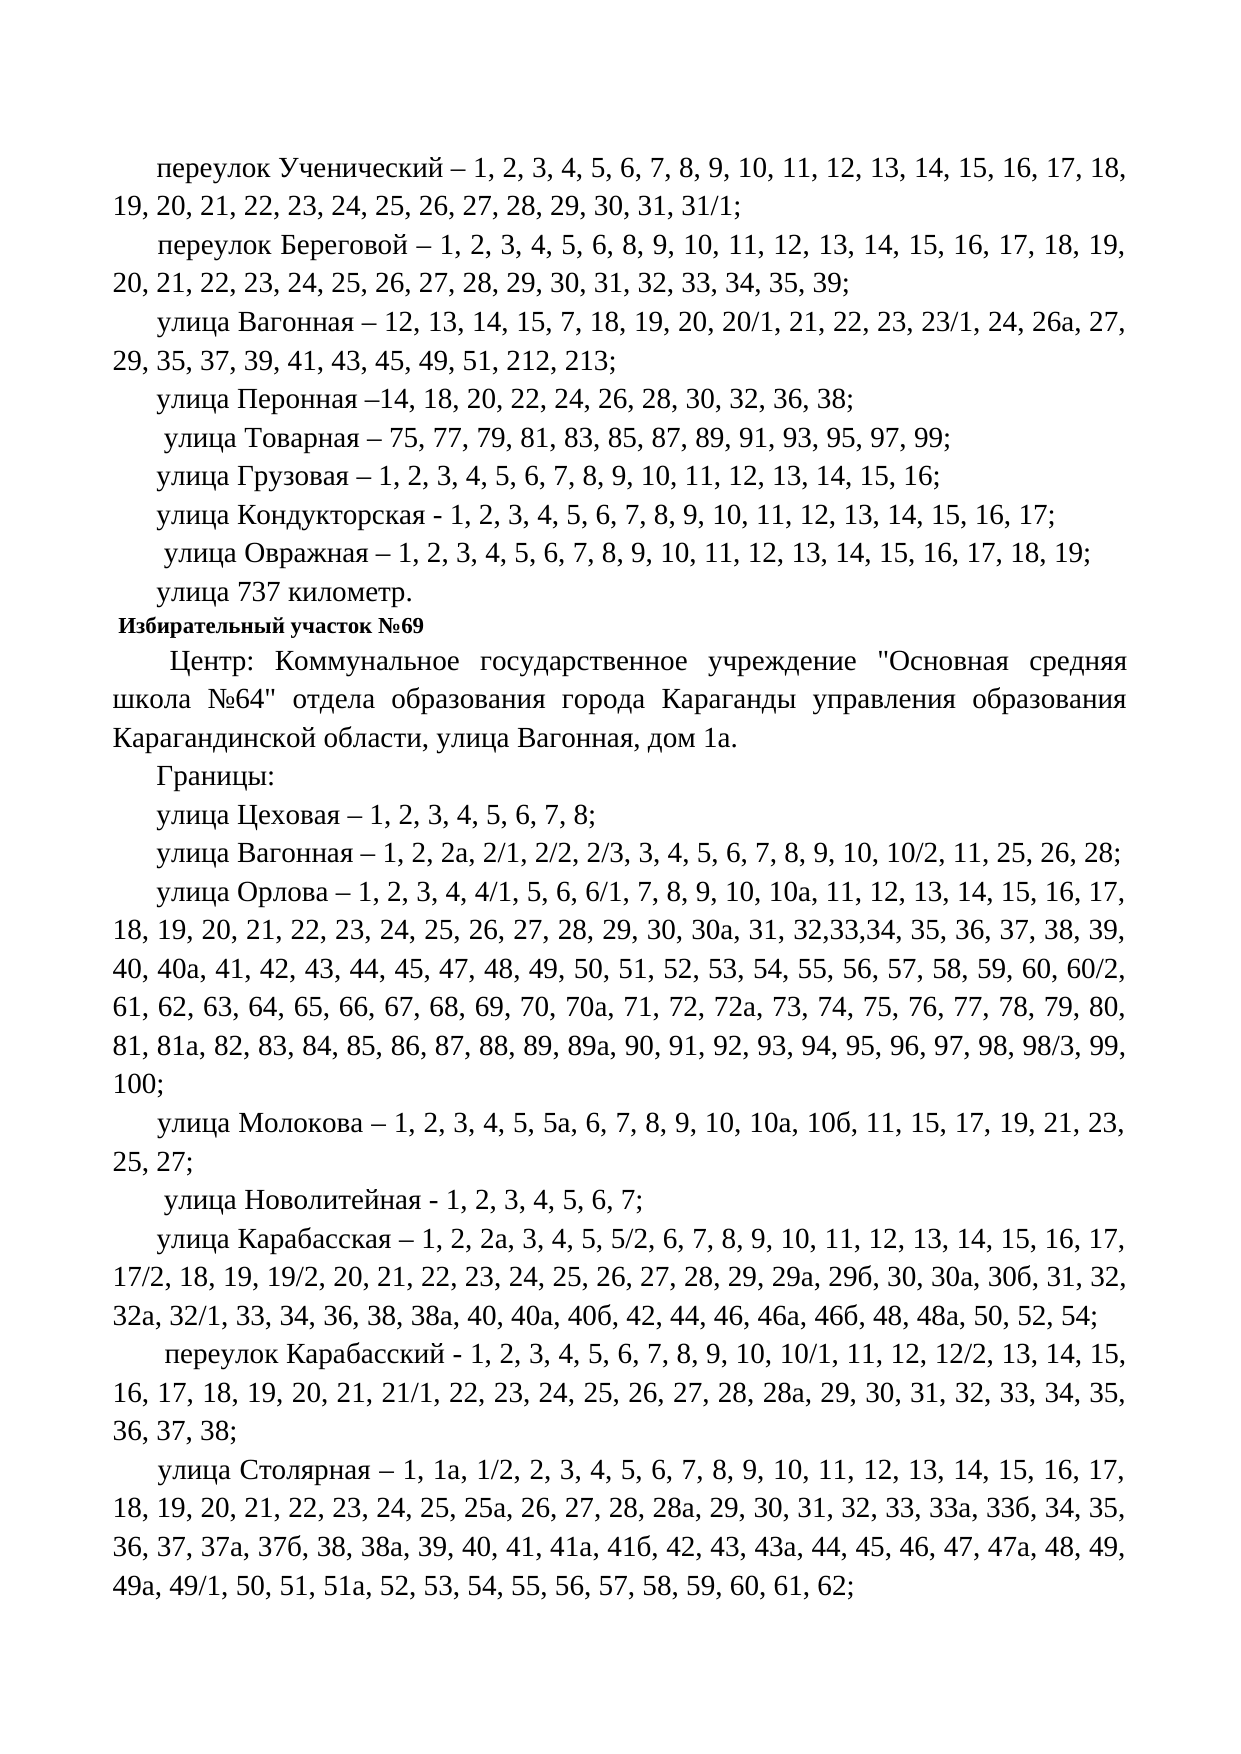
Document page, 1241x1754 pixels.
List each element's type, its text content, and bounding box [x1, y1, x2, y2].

text улица Орлова – 1, 2, 3, 4, 4/1, 5, 6, 6/1, 7, 8, 9, 10, 10а, 11, 12, 13, 14, 15, 16, 17, 18, 19, 20, 21, 22, 23, 24, 25, 26, 27, 28, 29, 30, 30а, 31, 32,33,34, 35, 36, 37, 38, 39, 40, 40а, 41, 42, 43, 44, 45, 47, 48, 49, 50, 51, 52, 53, 54, 55, 56, 57, 58, 59, 60, 60/2, 61, 62, 63, 64, 65, 66, 67, 68, 69, 70, 70а, 71, 72, 72а, 73, 74, 75, 76, 77, 78, 79, 80, 81, 81а, 82, 83, 84, 85, 86, 87, 88, 89, 89а, 90, 91, 92, 93, 94, 95, 96, 97, 98, 98/3, 99, 100; [112, 874, 1128, 1100]
text переулок Карабасский - 1, 2, 3, 4, 5, 6, 7, 8, 9, 10, 10/1, 11, 12, 12/2, 13, 14, 15, 16, 17, 18, 19, 20, 21, 21/1, 22, 23, 24, 25, 26, 27, 28, 28а, 29, 30, 31, 32, 33, 34, 35, 36, 37, 38; [112, 1336, 1128, 1447]
text переулок Береговой – 1, 2, 3, 4, 5, 6, 8, 9, 10, 11, 12, 13, 14, 15, 16, 17, 18, 19, 20, 21, 22, 23, 24, 25, 26, 27, 28, 29, 30, 31, 32, 33, 34, 35, 39; [112, 227, 1128, 299]
text переулок Ученический – 1, 2, 3, 4, 5, 6, 7, 8, 9, 10, 11, 12, 13, 14, 15, 16, 17, 18, 19, 20, 21, 22, 23, 24, 25, 26, 27, 28, 29, 30, 31, 31/1; [112, 150, 1128, 222]
text улица Вагонная – 1, 2, 2а, 2/1, 2/2, 2/3, 3, 4, 5, 6, 7, 8, 9, 10, 10/2, 11, 25, 26, 28; [112, 835, 1128, 869]
text улица Грузовая – 1, 2, 3, 4, 5, 6, 7, 8, 9, 10, 11, 12, 13, 14, 15, 16; [112, 458, 1128, 492]
text Избирательный участок №69 [112, 612, 1128, 639]
text улица Овражная – 1, 2, 3, 4, 5, 6, 7, 8, 9, 10, 11, 12, 13, 14, 15, 16, 17, 18, 19; [112, 535, 1128, 569]
text улица Цеховая – 1, 2, 3, 4, 5, 6, 7, 8; [112, 797, 1128, 830]
text улица Новолитейная - 1, 2, 3, 4, 5, 6, 7; [112, 1182, 1128, 1216]
text улица Перонная –14, 18, 20, 22, 24, 26, 28, 30, 32, 36, 38; [112, 381, 1128, 415]
text улица Товарная – 75, 77, 79, 81, 83, 85, 87, 89, 91, 93, 95, 97, 99; [112, 420, 1128, 453]
text улица Карабасская – 1, 2, 2а, 3, 4, 5, 5/2, 6, 7, 8, 9, 10, 11, 12, 13, 14, 15, 16, 17, 17/2, 18, 19, 19/2, 20, 21, 22, 23, 24, 25, 26, 27, 28, 29, 29а, 29б, 30, 30а, 30б, 31, 32, 32а, 32/1, 33, 34, 36, 38, 38а, 40, 40а, 40б, 42, 44, 46, 46а, 46б, 48, 48а, 50, 52, 54; [112, 1221, 1128, 1331]
text Центр: Коммунальное государственное учреждение "Основная средняя школа №64" отдела образования города Караганды управления образования Карагандинской области, улица Вагонная, дом 1а. [112, 643, 1128, 753]
text улица Вагонная – 12, 13, 14, 15, 7, 18, 19, 20, 20/1, 21, 22, 23, 23/1, 24, 26а, 27, 29, 35, 37, 39, 41, 43, 45, 49, 51, 212, 213; [112, 304, 1128, 376]
text улица Столярная – 1, 1а, 1/2, 2, 3, 4, 5, 6, 7, 8, 9, 10, 11, 12, 13, 14, 15, 16, 17, 18, 19, 20, 21, 22, 23, 24, 25, 25а, 26, 27, 28, 28а, 29, 30, 31, 32, 33, 33а, 33б, 34, 35, 36, 37, 37а, 37б, 38, 38а, 39, 40, 41, 41а, 41б, 42, 43, 43а, 44, 45, 46, 47, 47а, 48, 49, 49а, 49/1, 50, 51, 51а, 52, 53, 54, 55, 56, 57, 58, 59, 60, 61, 62; [112, 1452, 1128, 1601]
text улица 737 километр. [112, 574, 1128, 607]
text Границы: [112, 758, 1128, 792]
text улица Кондукторская - 1, 2, 3, 4, 5, 6, 7, 8, 9, 10, 11, 12, 13, 14, 15, 16, 17; [112, 497, 1128, 530]
text улица Молокова – 1, 2, 3, 4, 5, 5а, 6, 7, 8, 9, 10, 10а, 10б, 11, 15, 17, 19, 21, 23, 25, 27; [112, 1105, 1128, 1177]
